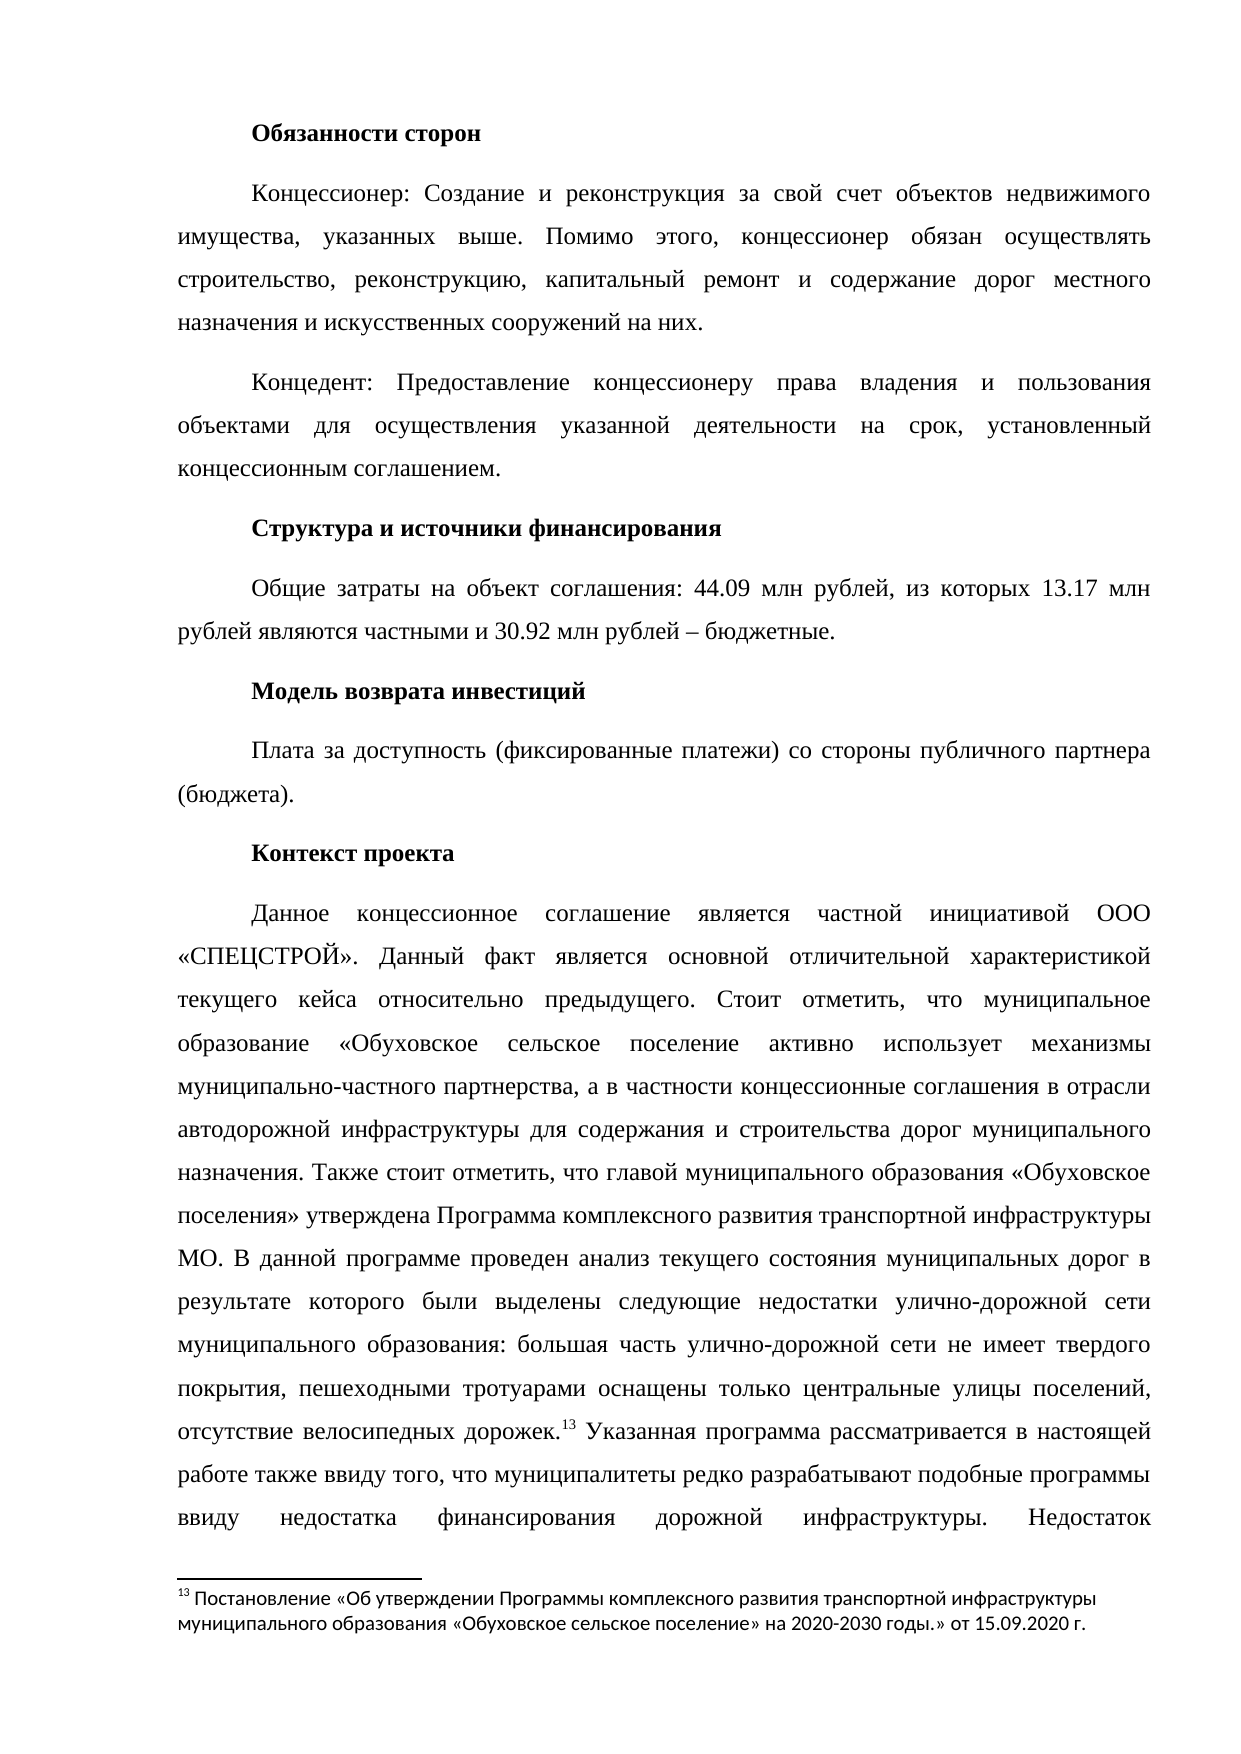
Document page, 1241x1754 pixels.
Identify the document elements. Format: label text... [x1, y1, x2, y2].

text Концессионер: Создание и реконструкция за свой счет объектов недвижимого имущества, указанных выше. Помимо этого, концессионер обязан осуществлять строительство, реконструкцию, капитальный ремонт и содержание дорог местного назначения и искусственных сооружений на них. [177, 178, 1152, 336]
text Обязанности сторон [177, 118, 1152, 147]
text Структура и источники финансирования [177, 513, 1152, 542]
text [177, 898, 1152, 1531]
text Контекст проекта [177, 838, 1152, 867]
text Общие затраты на объект соглашения: 44.09 млн рублей, из которых 13.17 млн рублей являются частными и 30.92 млн рублей – бюджетные. [177, 573, 1152, 645]
text Концедент: Предоставление концессионеру права владения и пользования объектами для осуществления указанной деятельности на срок, установленный концессионным соглашением. [177, 367, 1152, 482]
text Модель возврата инвестиций [177, 676, 1152, 704]
text Плата за доступность (фиксированные платежи) со стороны публичного партнера (бюджета). [177, 736, 1152, 807]
